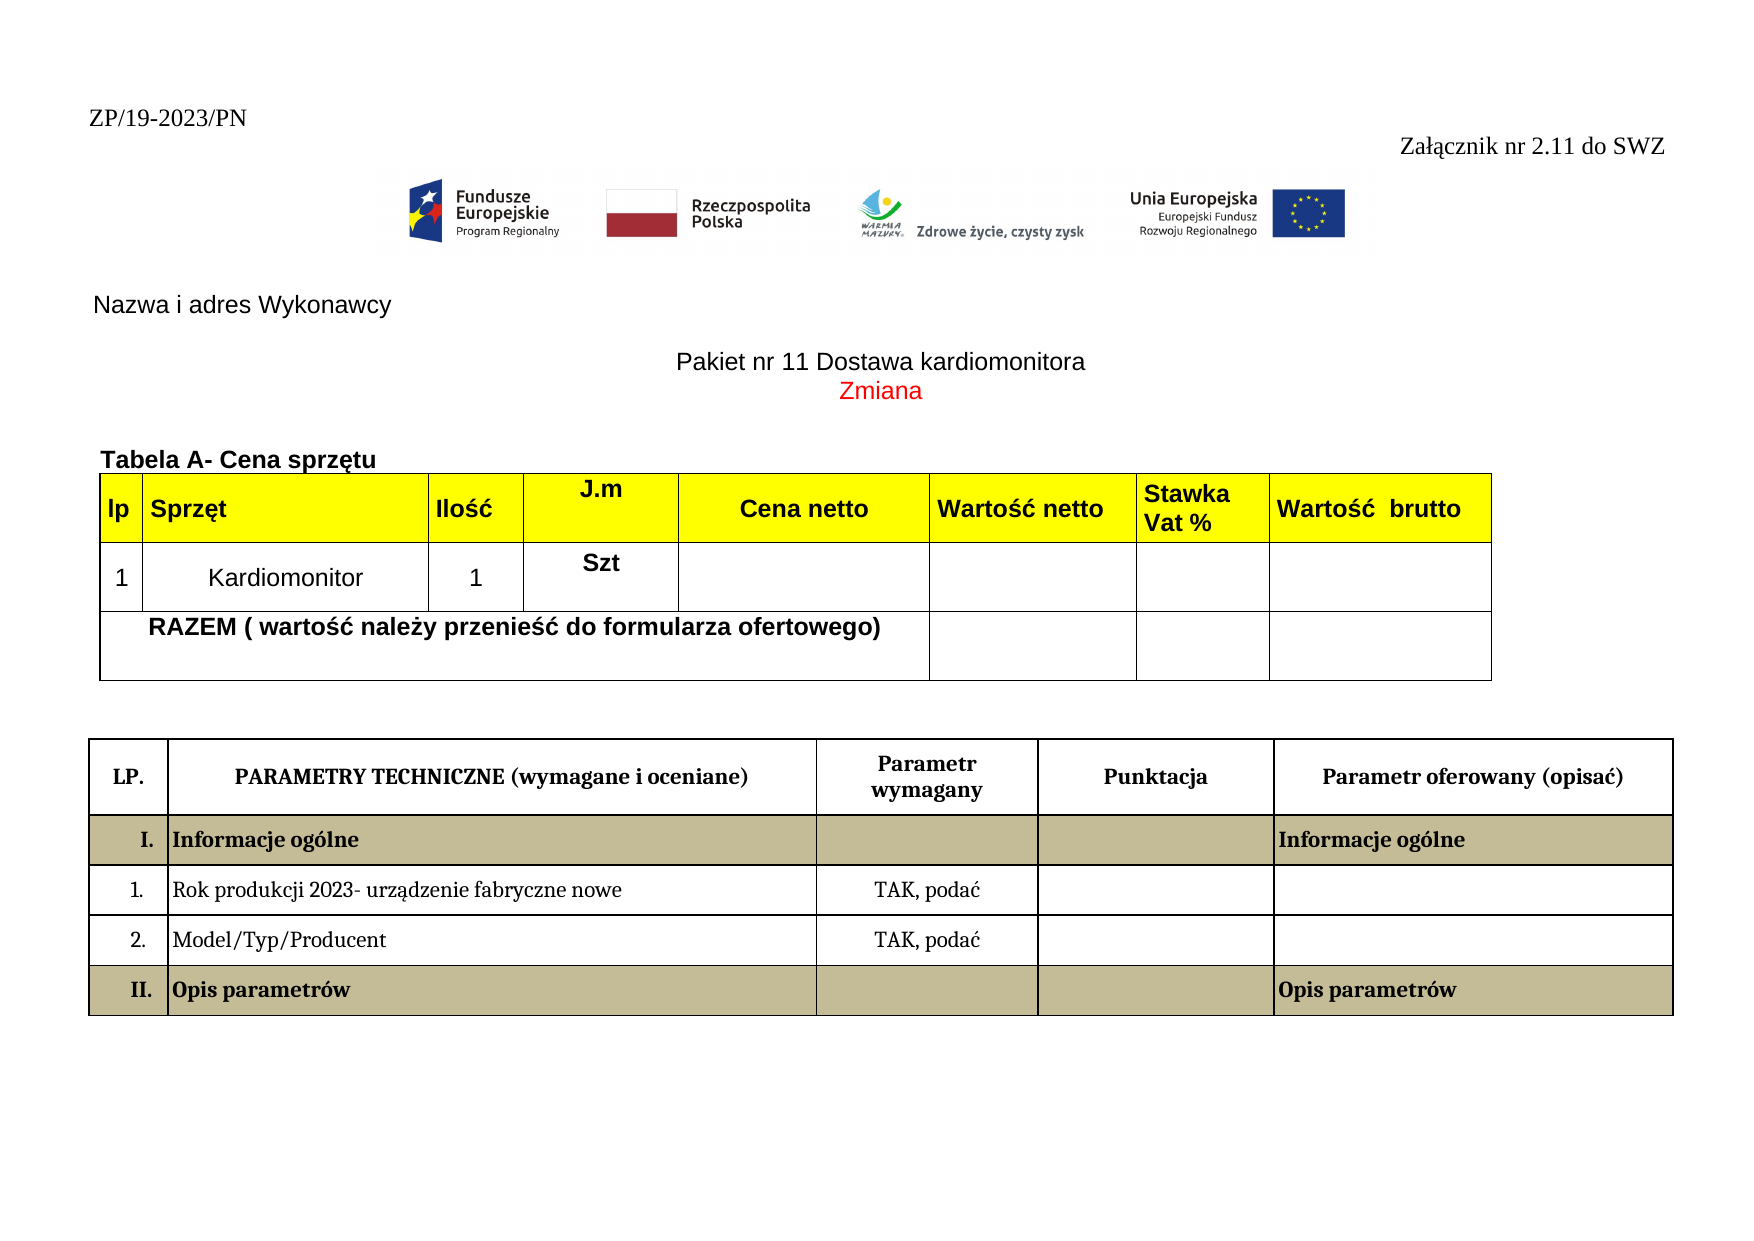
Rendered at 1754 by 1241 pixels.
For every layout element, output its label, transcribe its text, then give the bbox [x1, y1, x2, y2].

table_cell [817, 966, 1037, 1015]
table_cell [1039, 816, 1273, 864]
table_cell TAK, podać [817, 866, 1037, 914]
table_cell Rok produkcji 2023- urządzenie fabryczne nowe [169, 866, 816, 914]
table_cell TAK, podać [817, 916, 1037, 964]
table_cell [1275, 916, 1672, 964]
table_cell Model/Typ/Producent [169, 916, 816, 964]
table_cell Opis parametrów [169, 966, 816, 1015]
table_cell 2. [90, 916, 167, 964]
table_cell 1. [90, 866, 167, 914]
table_cell LP. [90, 740, 167, 814]
table_cell Opis parametrów [1275, 966, 1672, 1015]
table_cell [1039, 966, 1273, 1015]
table_cell Parametr oferowany (opisać) [1275, 740, 1672, 814]
table_cell [1039, 866, 1273, 914]
table_cell Parametr wymagany [817, 740, 1037, 814]
table_cell I. [90, 816, 167, 864]
table_cell PARAMETRY TECHNICZNE (wymagane i oceniane) [169, 740, 816, 814]
table_cell [817, 816, 1037, 864]
table_cell Informacje ogólne [169, 816, 816, 864]
table_cell II. [90, 966, 167, 1015]
table_cell [1275, 866, 1672, 914]
table_cell Informacje ogólne [1275, 816, 1672, 864]
table_cell Punktacja [1039, 740, 1273, 814]
table_header Nazwa i adres Wykonawcy Pakiet nr 11 Dostawa kardiomonitora Zmiana [89, 290, 1673, 738]
table_cell [1039, 916, 1273, 964]
